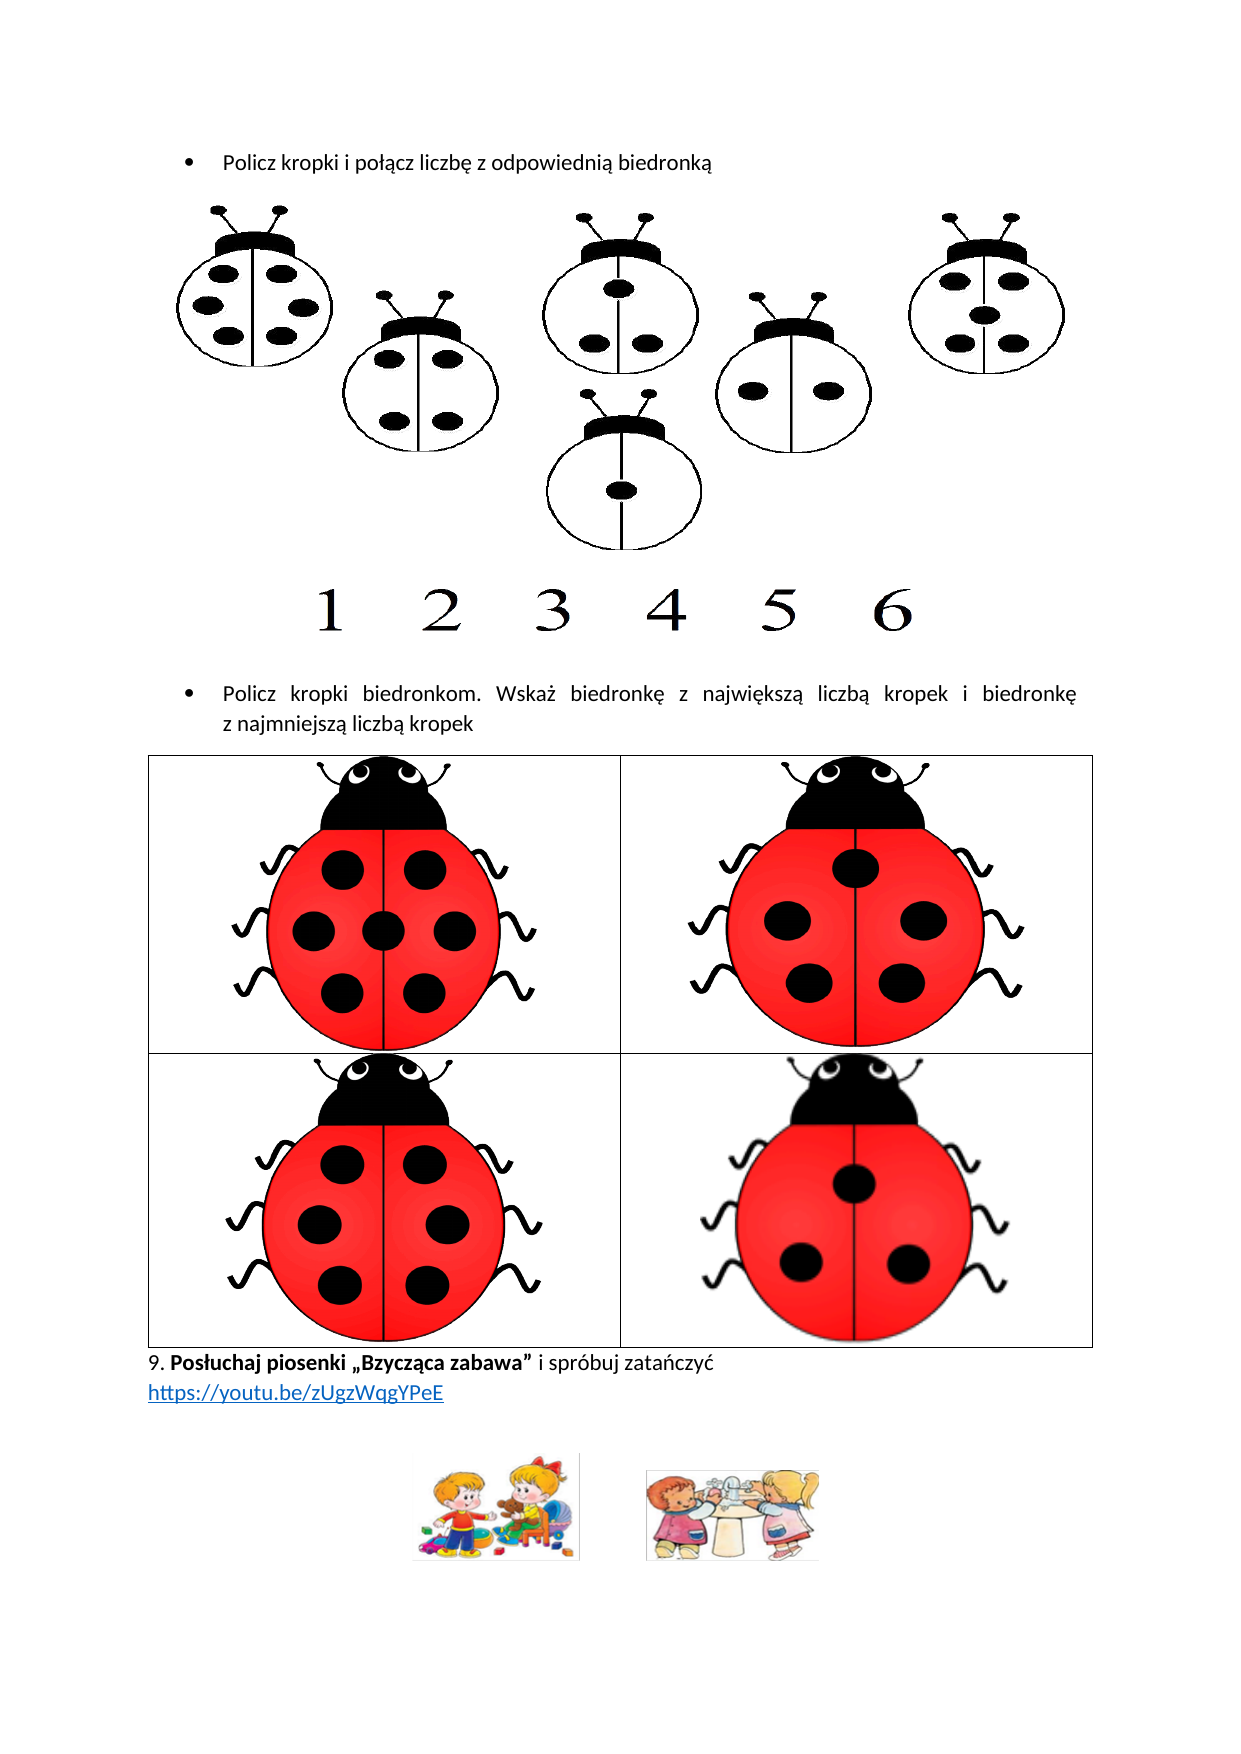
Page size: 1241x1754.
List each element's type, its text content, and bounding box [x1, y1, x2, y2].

picture [411, 1453, 829, 1573]
table_header [149, 756, 620, 1053]
picture [687, 756, 1025, 1048]
picture [147, 193, 1093, 661]
picture [700, 1053, 1012, 1346]
table_header [621, 756, 1092, 1053]
text https://youtu.be/zUgzWqgYPeE [148, 1378, 1093, 1406]
table_cell [149, 1054, 620, 1347]
table_cell [621, 1054, 1092, 1347]
picture [231, 756, 537, 1052]
picture [225, 1053, 543, 1343]
list Policz kropki biedronkom. Wskaż biedronkę z największą liczbą kropek i biedronkę z najmniejszą liczbą kropek [185, 679, 1093, 737]
text 9. Posłuchaj piosenki „Bzycząca zabawa” i spróbuj zatańczyć [148, 1348, 1093, 1376]
list Policz kropki i połącz liczbę z odpowiednią biedronką [185, 148, 1093, 176]
